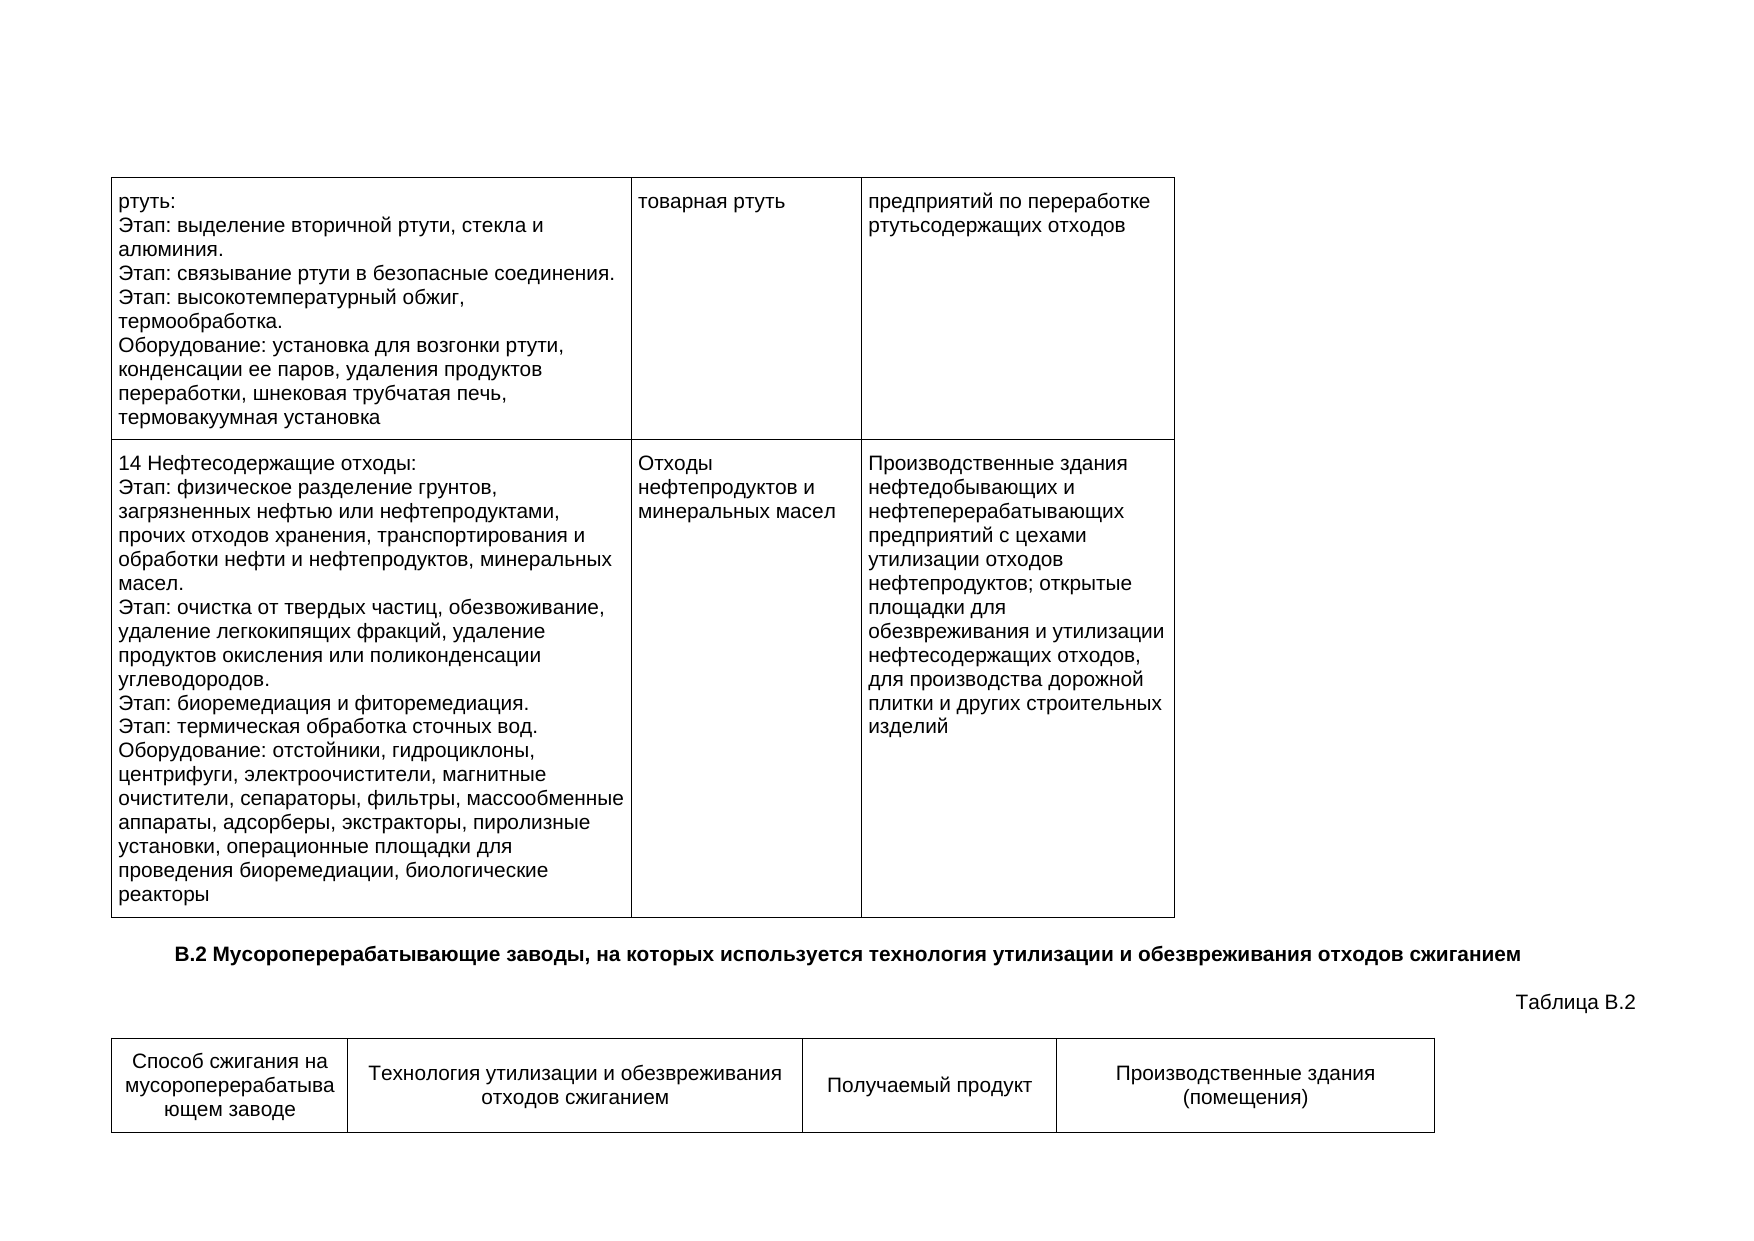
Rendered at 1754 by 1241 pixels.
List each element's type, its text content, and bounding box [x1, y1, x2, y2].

table_header Производственные здания (помещения) [1057, 1039, 1434, 1132]
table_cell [112, 178, 631, 439]
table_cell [632, 178, 861, 439]
table_cell Производственные здания нефтедобывающих и нефтеперерабатывающих предприятий с цехами утилизации отходов нефтепродуктов; открытые площадки для обезвреживания и утилизации нефтесодержащих отходов, для производства дорожной плитки и других строительных изделий [862, 440, 1174, 917]
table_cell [862, 178, 1174, 439]
table_header Способ сжигания на мусороперерабатывающем заводе [112, 1039, 347, 1132]
table_header Технология утилизации и обезвреживания отходов сжиганием [348, 1039, 802, 1132]
text В.2 Мусороперерабатывающие заводы, на которых используется технология утилизации и обезвреживания отходов сжиганием [118, 942, 1636, 966]
table_cell 14 Нефтесодержащие отходы: Этап: физическое разделение грунтов, загрязненных нефтью или нефтепродуктами, прочих отходов хранения, транспортирования и обработки нефти и нефтепродуктов, минеральных масел. Этап: очистка от твердых частиц, обезвоживание, удаление легкокипящих фракций, удаление продуктов окисления или поликонденсации углеводородов. Этап: биоремедиация и фиторемедиация. Этап: термическая обработка сточных вод. Оборудование: отстойники, гидроциклоны, центрифуги, электроочистители, магнитные очистители, сепараторы, фильтры, массообменные аппараты, адсорберы, экстракторы, пиролизные установки, операционные площадки для проведения биоремедиации, биологические реакторы [112, 440, 631, 917]
table_cell Отходы нефтепродуктов и минеральных масел [632, 440, 861, 917]
text Таблица В.2 [118, 989, 1636, 1013]
table_header Получаемый продукт [803, 1039, 1056, 1132]
